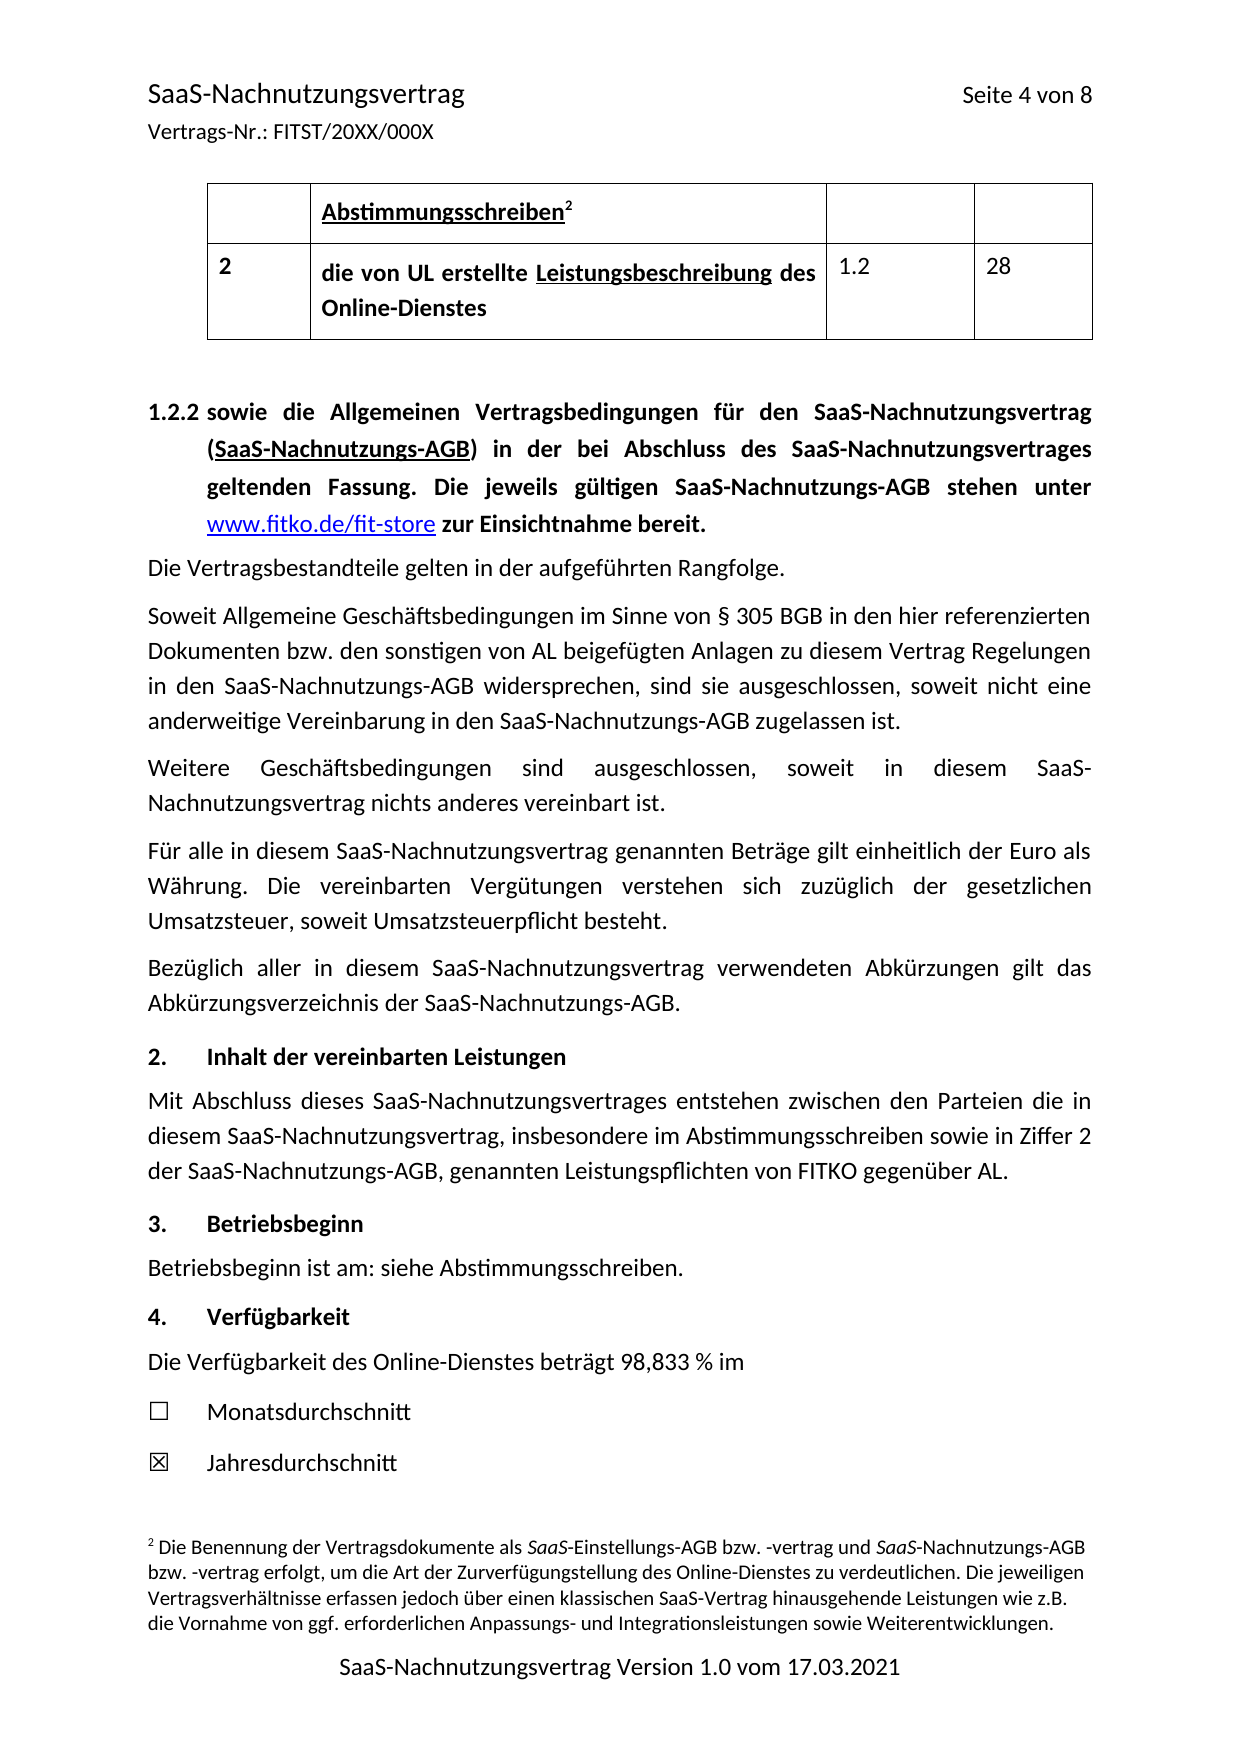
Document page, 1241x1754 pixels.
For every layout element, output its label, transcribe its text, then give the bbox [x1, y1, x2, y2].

text Jahresdurchschnitt [148, 1445, 1093, 1479]
text Inhalt der vereinbarten Leistungen [148, 1035, 1093, 1073]
table_cell [975, 184, 1092, 243]
table_cell 28 [975, 244, 1092, 339]
table_cell 2 [208, 244, 310, 339]
table_cell 1 [208, 184, 310, 243]
text Verfügbarkeit [148, 1296, 1093, 1333]
text Mit Abschluss dieses SaaS-Nachnutzungsvertrages entstehen zwischen den Parteien die in diesem SaaS-Nachnutzungsvertrag, insbesondere im Abstimmungsschreiben sowie in Ziffer 2 der SaaS-Nachnutzungs-AGB, genannten Leistungspflichten von FITKO gegenüber AL. [148, 1085, 1093, 1186]
text Die Verfügbarkeit des Online-Dienstes beträgt 98,833 % im [148, 1346, 1093, 1376]
text Bezüglich aller in diesem SaaS-Nachnutzungsvertrag verwendeten Abkürzungen gilt das Abkürzungsverzeichnis der SaaS-Nachnutzungs-AGB. [148, 953, 1093, 1018]
text Für alle in diesem SaaS-Nachnutzungsvertrag genannten Beträge gilt einheitlich der Euro als Währung. Die vereinbarten Vergütungen verstehen sich zuzüglich der gesetzlichen Umsatzsteuer, soweit Umsatzsteuerpflicht besteht. [148, 835, 1093, 936]
text Weitere Geschäftsbedingungen sind ausgeschlossen, soweit in diesem SaaS-Nachnutzungsvertrag nichts anderes vereinbart ist. [148, 753, 1093, 818]
text Betriebsbeginn [148, 1203, 1093, 1240]
table_cell [827, 184, 974, 243]
text 1.2.2 sowie die Allgemeinen Vertragsbedingungen für den SaaS-Nachnutzungsvertrag (SaaS-Nachnutzungs-AGB) in der bei Abschluss des SaaS-Nachnutzungsvertrages geltenden Fassung. Die jeweils gültigen SaaS-Nachnutzungs-AGB stehen unter www.fitko.de/fit-store zur Einsichtnahme bereit. [148, 390, 1093, 540]
text Betriebsbeginn ist am: siehe Abstimmungsschreiben. [148, 1253, 1093, 1283]
text Soweit Allgemeine Geschäftsbedingungen im Sinne von § 305 BGB in den hier referenzierten Dokumenten bzw. den sonstigen von AL beigefügten Anlagen zu diesem Vertrag Regelungen in den SaaS-Nachnutzungs-AGB widersprechen, sind sie ausgeschlossen, soweit nicht eine anderweitige Vereinbarung in den SaaS-Nachnutzungs-AGB zugelassen ist. [148, 600, 1093, 736]
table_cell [311, 184, 826, 243]
table_cell die von UL erstellte Leistungsbeschreibung des Online-Dienstes [311, 244, 826, 339]
text Monatsdurchschnitt [148, 1393, 1093, 1427]
table_cell 1.2 [827, 244, 974, 339]
text Die Vertragsbestandteile gelten in der aufgeführten Rangfolge. [148, 553, 1093, 583]
